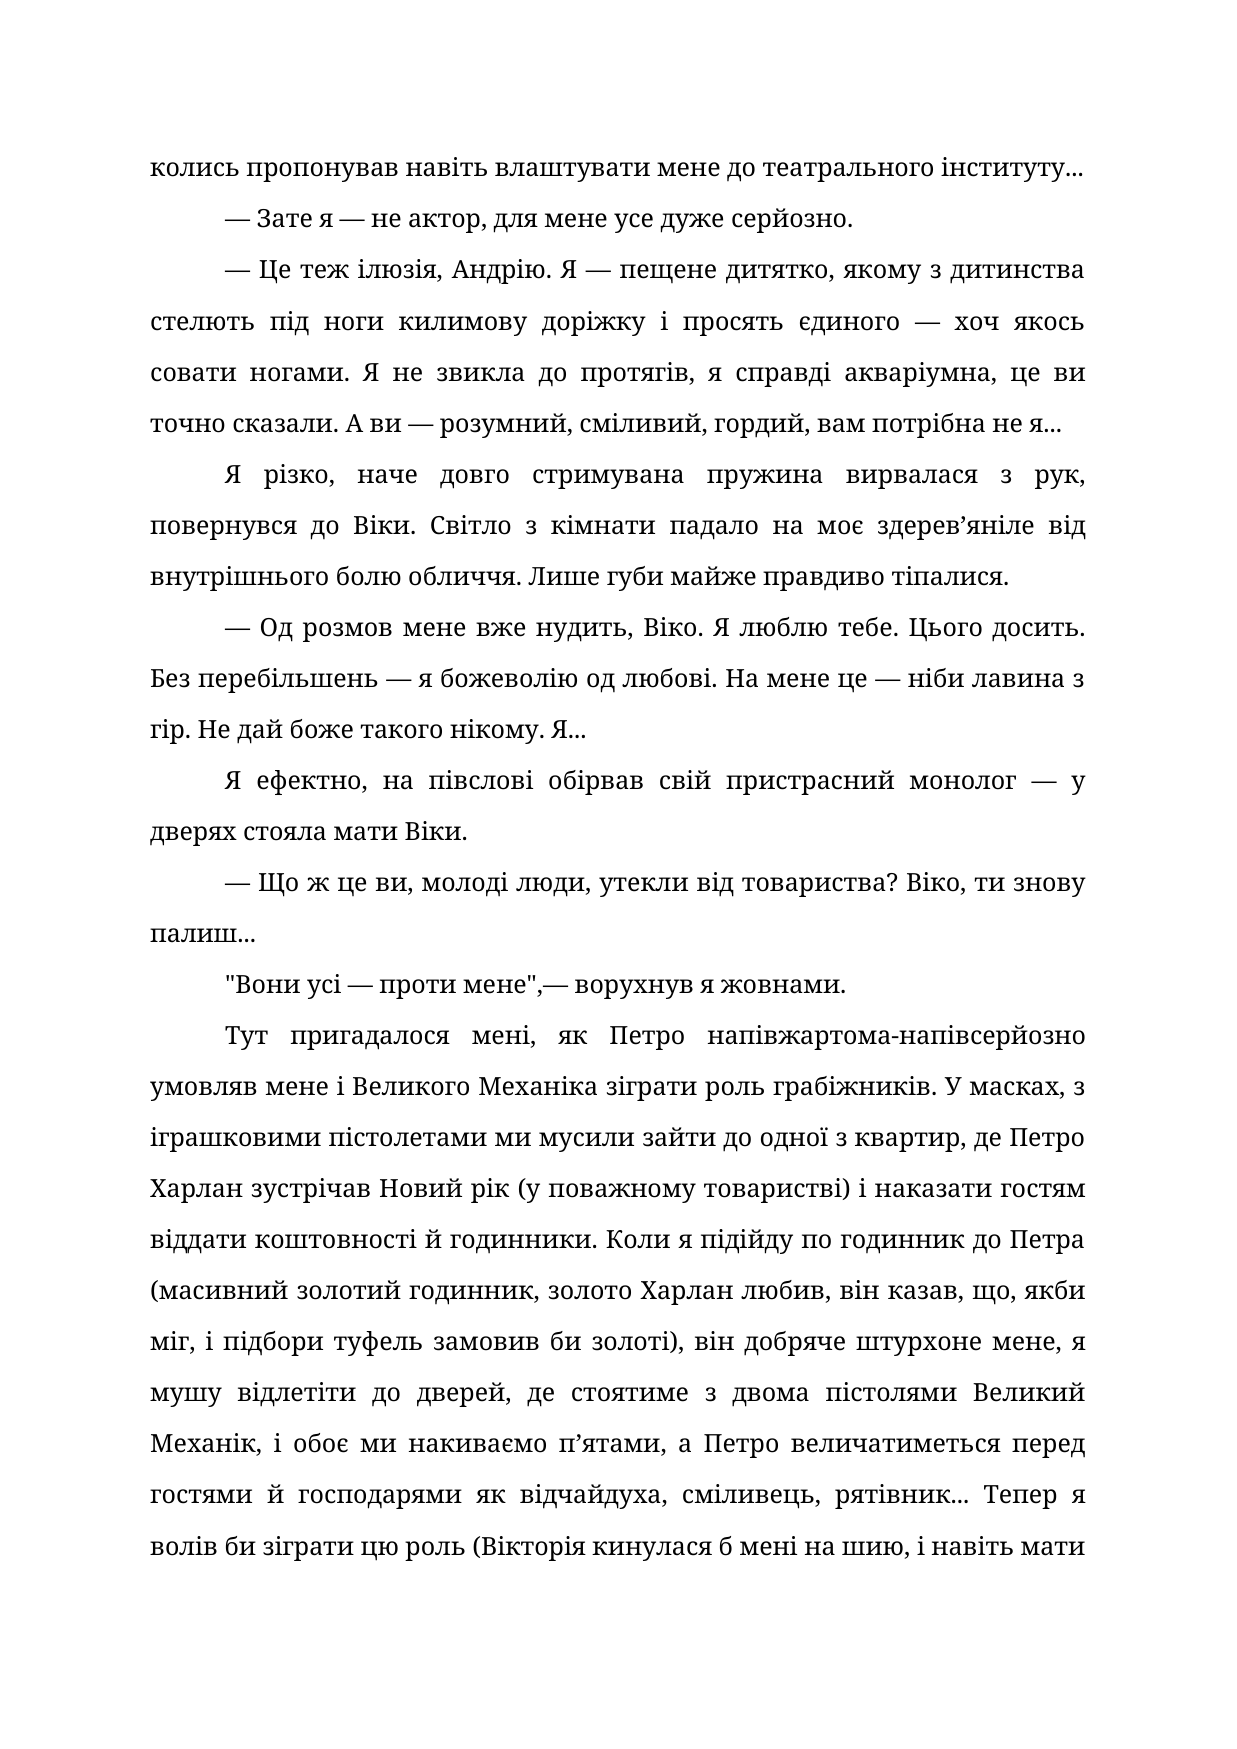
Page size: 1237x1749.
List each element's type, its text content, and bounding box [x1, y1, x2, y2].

text — Це теж ілюзія, Андрію. Я — пещене дитятко, якому з дитинства стелють під ноги килимову доріжку і просять єдиного — хоч якось совати ногами. Я не звикла до протягів, я справді акваріумна, це ви точно сказали. А ви — розумний, сміливий, гордий, вам потрібна не я... [150, 252, 1086, 439]
text Я різко, наче довго стримувана пружина вирвалася з рук, повернувся до Віки. Світло з кімнати падало на моє здерев’яніле від внутрішнього болю обличчя. Лише губи майже правдиво тіпалися. [150, 456, 1086, 592]
text "Вони усі — проти мене",— ворухнув я жовнами. [150, 967, 1086, 1001]
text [150, 150, 1086, 184]
text — Од розмов мене вже нудить, Віко. Я люблю тебе. Цього досить. Без перебільшень — я божеволію од любові. На мене це — ніби лавина з гір. Не дай боже такого нікому. Я... [150, 609, 1086, 746]
text — Що ж це ви, молоді люди, утекли від товариства? Віко, ти знову палиш... [150, 864, 1086, 950]
text — Зате я — не актор, для мене усе дуже серйозно. [150, 201, 1086, 235]
text Я ефектно, на півслові обірвав свій пристрасний монолог — у дверях стояла мати Віки. [150, 762, 1086, 848]
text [150, 1018, 1086, 1562]
